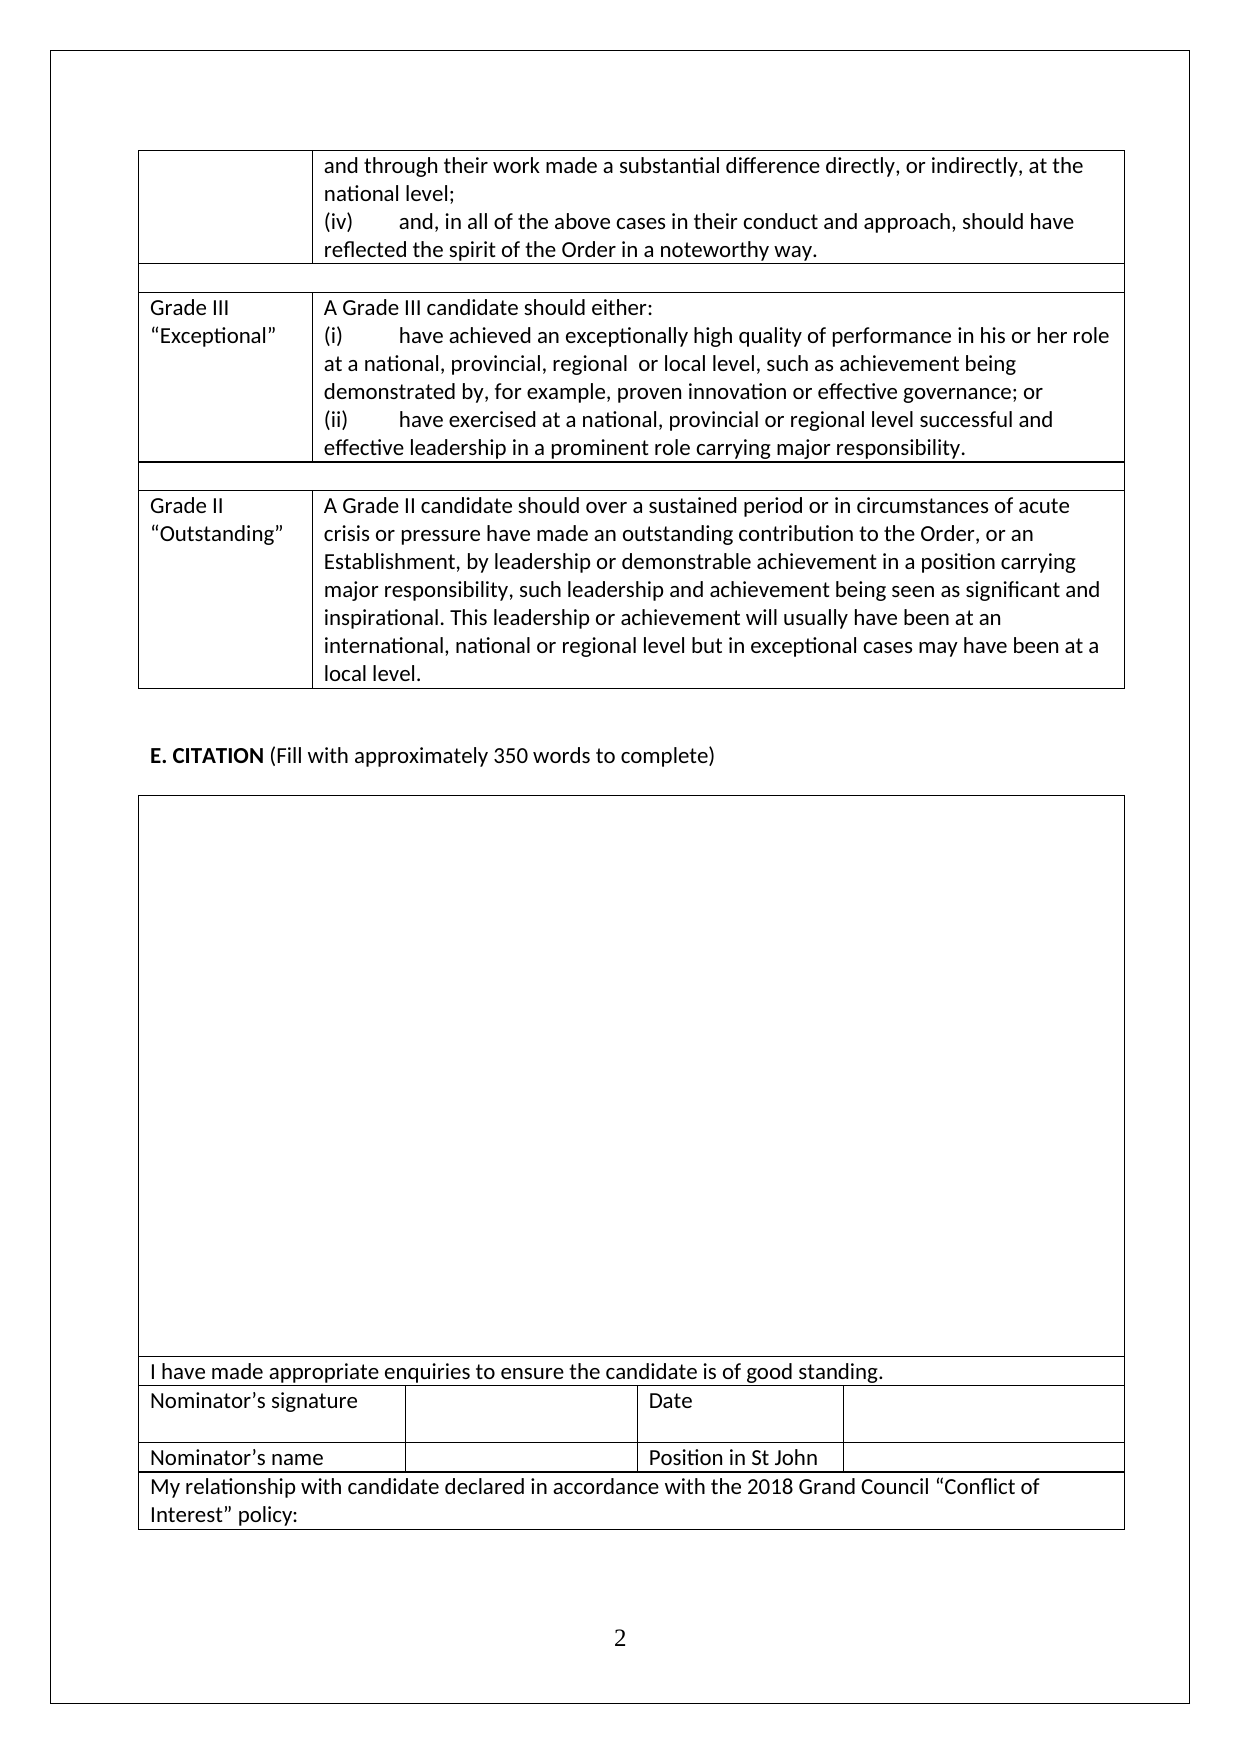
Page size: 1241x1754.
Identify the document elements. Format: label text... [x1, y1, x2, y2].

table_cell My relationship with candidate declared in accordance with the 2018 Grand Council “Conflict of Interest” policy: [139, 1473, 1124, 1528]
table_cell [844, 1386, 1124, 1442]
table_cell Grade III “Exceptional” [139, 293, 312, 461]
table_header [139, 151, 312, 263]
table_cell [406, 1443, 637, 1471]
table_cell Position in St John [638, 1443, 843, 1471]
table_cell [406, 1386, 637, 1442]
table_cell [139, 463, 1124, 490]
table_header [139, 796, 1124, 1356]
table_cell [844, 1443, 1124, 1471]
table_cell Date [638, 1386, 843, 1442]
text E. CITATION (Fill with approximately 350 words to complete) [150, 742, 1090, 770]
table_cell Grade II “Outstanding” [139, 491, 312, 688]
table_cell A Grade II candidate should over a sustained period or in circumstances of acute crisis or pressure have made an outstanding contribution to the Order, or an Establishment, by leadership or demonstrable achievement in a position carrying major responsibility, such leadership and achievement being seen as significant and inspirational. This leadership or achievement will usually have been at an international, national or regional level but in exceptional cases may have been at a local level. [313, 491, 1124, 688]
table_cell Nominator’s signature [139, 1386, 405, 1442]
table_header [313, 151, 1124, 263]
table_cell Nominator’s name [139, 1443, 405, 1471]
table_cell [139, 264, 1124, 292]
table_cell I have made appropriate enquiries to ensure the candidate is of good standing. [139, 1357, 1124, 1385]
table_cell A Grade III candidate should either: (i) have achieved an exceptionally high quality of performance in his or her role at a national, provincial, regional or local level, such as achievement being demonstrated by, for example, proven innovation or effective governance; or (ii) have exercised at a national, provincial or regional level successful and effective leadership in a prominent role carrying major responsibility. [313, 293, 1124, 461]
